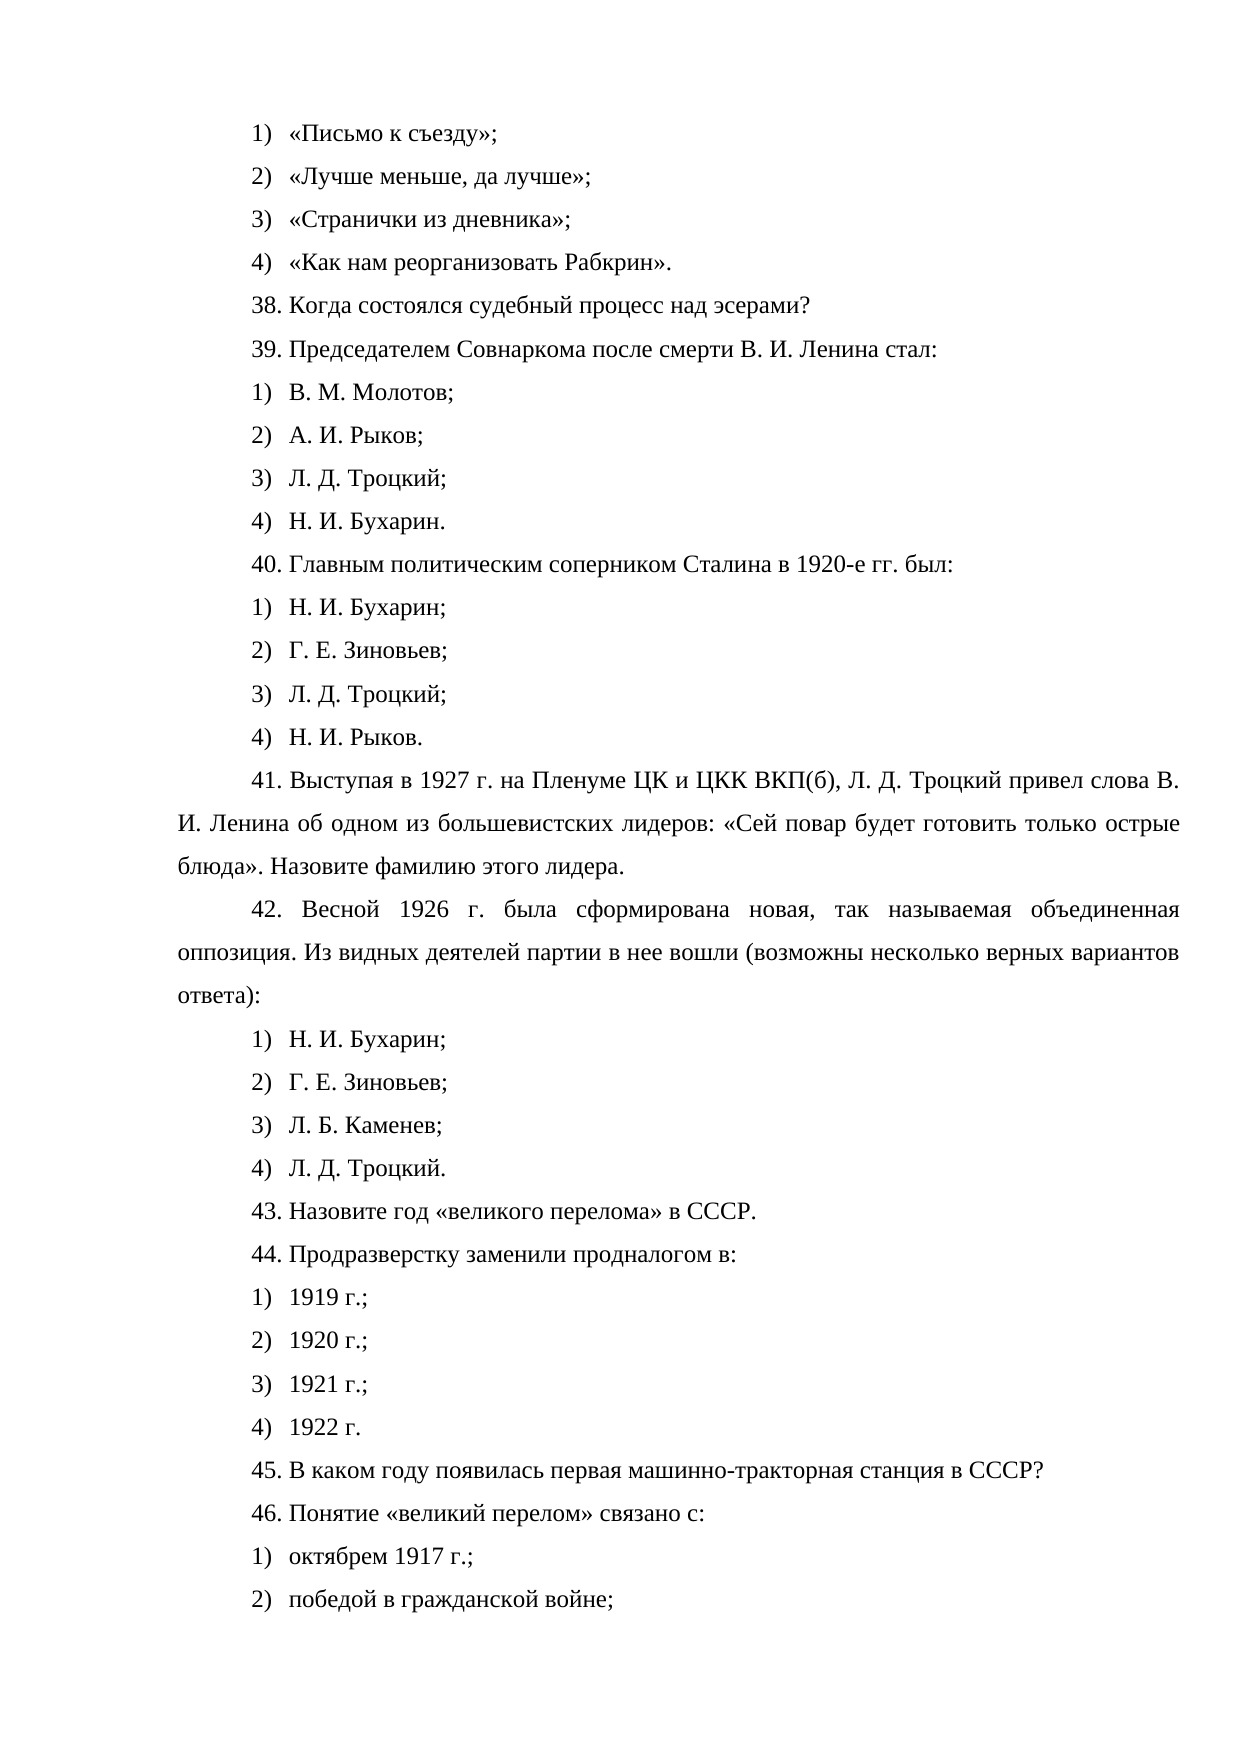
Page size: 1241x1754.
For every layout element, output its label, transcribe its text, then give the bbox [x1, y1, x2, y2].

list Л. Д. Троцкий. [251, 1153, 1181, 1182]
list Н. И. Рыков. [251, 722, 1181, 751]
list Л. Д. Троцкий; [251, 679, 1181, 707]
list 45. В каком году появилась первая машинно-тракторная станция в СССР? [177, 1455, 1181, 1484]
list победой в гражданской войне; [251, 1584, 1181, 1613]
list 1921 г.; [251, 1369, 1181, 1397]
list Н. И. Бухарин. [251, 506, 1181, 535]
list 1922 г. [251, 1412, 1181, 1441]
list 41. Выступая в 1927 г. на Пленуме ЦК и ЦКК ВКП(б), Л. Д. Троцкий привел слова В. И. Ленина об одном из большевистских лидеров: «Сей повар будет готовить только острые блюда». Назовите фамилию этого лидера. [177, 765, 1181, 880]
list «Странички из дневника»; [251, 204, 1181, 233]
list октябрем 1917 г.; [251, 1541, 1181, 1570]
list «Письмо к съезду»; [251, 118, 1181, 147]
list «Лучше меньше, да лучше»; [251, 161, 1181, 190]
list Л. Д. Троцкий; [251, 463, 1181, 492]
list Г. Е. Зиновьев; [251, 1067, 1181, 1096]
list 1920 г.; [251, 1326, 1181, 1354]
list 43. Назовите год «великого перелома» в СССР. [177, 1196, 1181, 1225]
list 1919 г.; [251, 1282, 1181, 1311]
list 46. Понятие «великий перелом» связано с: [177, 1498, 1181, 1527]
list Л. Б. Каменев; [251, 1110, 1181, 1139]
list 42. Весной 1926 г. была сформирована новая, так называемая объединенная оппозиция. Из видных деятелей партии в нее вошли (возможны несколько верных вариантов ответа): [177, 894, 1181, 1009]
list 39. Председателем Совнаркома после смерти В. И. Ленина стал: [177, 334, 1181, 362]
list Н. И. Бухарин; [251, 592, 1181, 621]
list В. М. Молотов; [251, 377, 1181, 406]
list 40. Главным политическим соперником Сталина в 1920-е гг. был: [177, 549, 1181, 578]
list Н. И. Бухарин; [251, 1024, 1181, 1052]
list 44. Продразверстку заменили продналогом в: [177, 1239, 1181, 1268]
list А. И. Рыков; [251, 420, 1181, 449]
list Г. Е. Зиновьев; [251, 636, 1181, 664]
list 38. Когда состоялся судебный процесс над эсерами? [177, 291, 1181, 319]
list «Как нам реорганизовать Рабкрин». [251, 247, 1181, 276]
